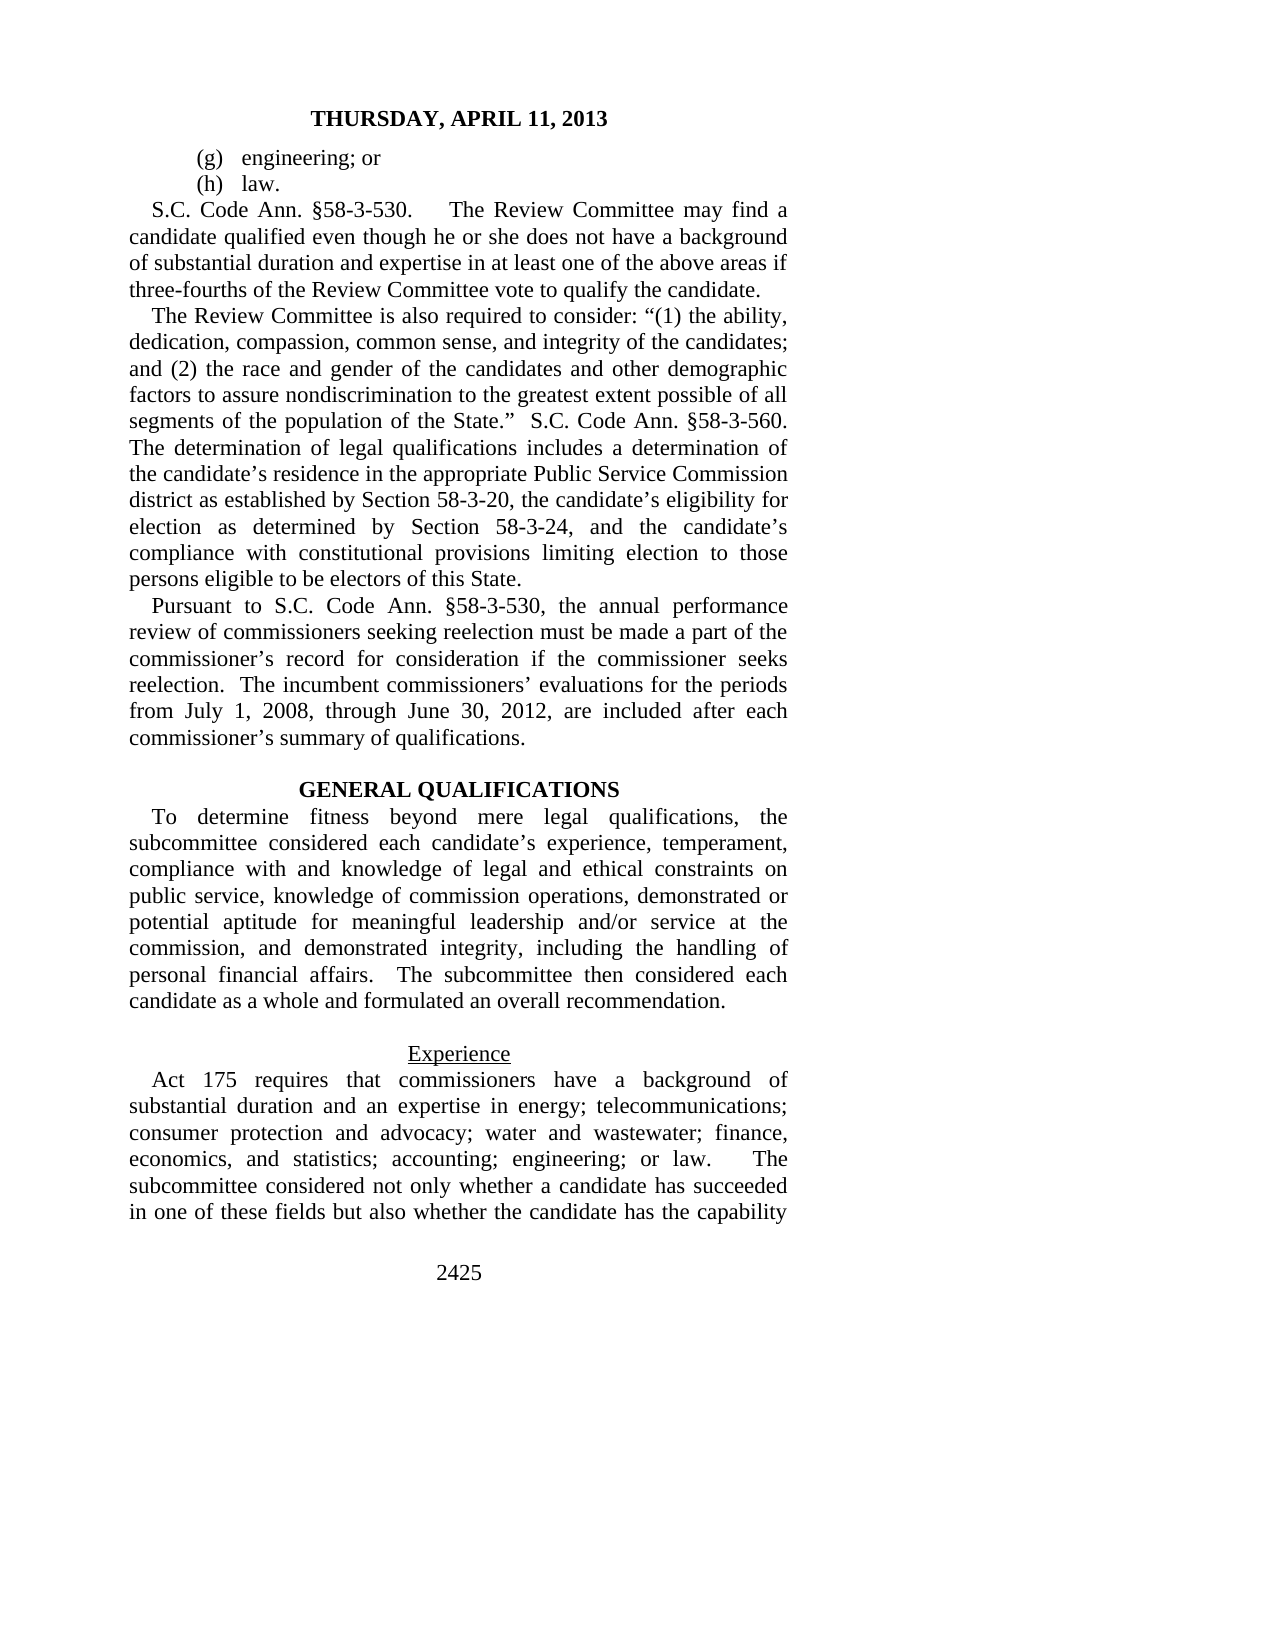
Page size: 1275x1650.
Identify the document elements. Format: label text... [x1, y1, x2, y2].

text S.C. Code Ann. §58-3-530. The Review Committee may find a candidate qualified even though he or she does not have a background of substantial duration and expertise in at least one of the above areas if three-fourths of the Review Committee vote to qualify the candidate. [129, 197, 789, 302]
text (h) law. [129, 170, 789, 197]
text GENERAL QUALIFICATIONS [129, 776, 789, 803]
text Pursuant to S.C. Code Ann. §58-3-530, the annual performance review of commissioners seeking reelection must be made a part of the commissioner’s record for consideration if the commissioner seeks reelection. The incumbent commissioners’ evaluations for the periods from July 1, 2008, through June 30, 2012, are included after each commissioner’s summary of qualifications. [129, 592, 789, 750]
text (g) engineering; or [129, 144, 789, 170]
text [129, 1066, 789, 1224]
text To determine fitness beyond mere legal qualifications, the subcommittee considered each candidate’s experience, temperament, compliance with and knowledge of legal and ethical constraints on public service, knowledge of commission operations, demonstrated or potential aptitude for meaningful leadership and/or service at the commission, and demonstrated integrity, including the handling of personal financial affairs. The subcommittee then considered each candidate as a whole and formulated an overall recommendation. [129, 803, 789, 1013]
text The Review Committee is also required to consider: “(1) the ability, dedication, compassion, common sense, and integrity of the candidates; and (2) the race and gender of the candidates and other demographic factors to assure nondiscrimination to the greatest extent possible of all segments of the population of the State.” S.C. Code Ann. §58-3-560. The determination of legal qualifications includes a determination of the candidate’s residence in the appropriate Public Service Commission district as established by Section 58-3-20, the candidate’s eligibility for election as determined by Section 58-3-24, and the candidate’s compliance with constitutional provisions limiting election to those persons eligible to be electors of this State. [129, 302, 789, 592]
text Experience [129, 1040, 789, 1066]
